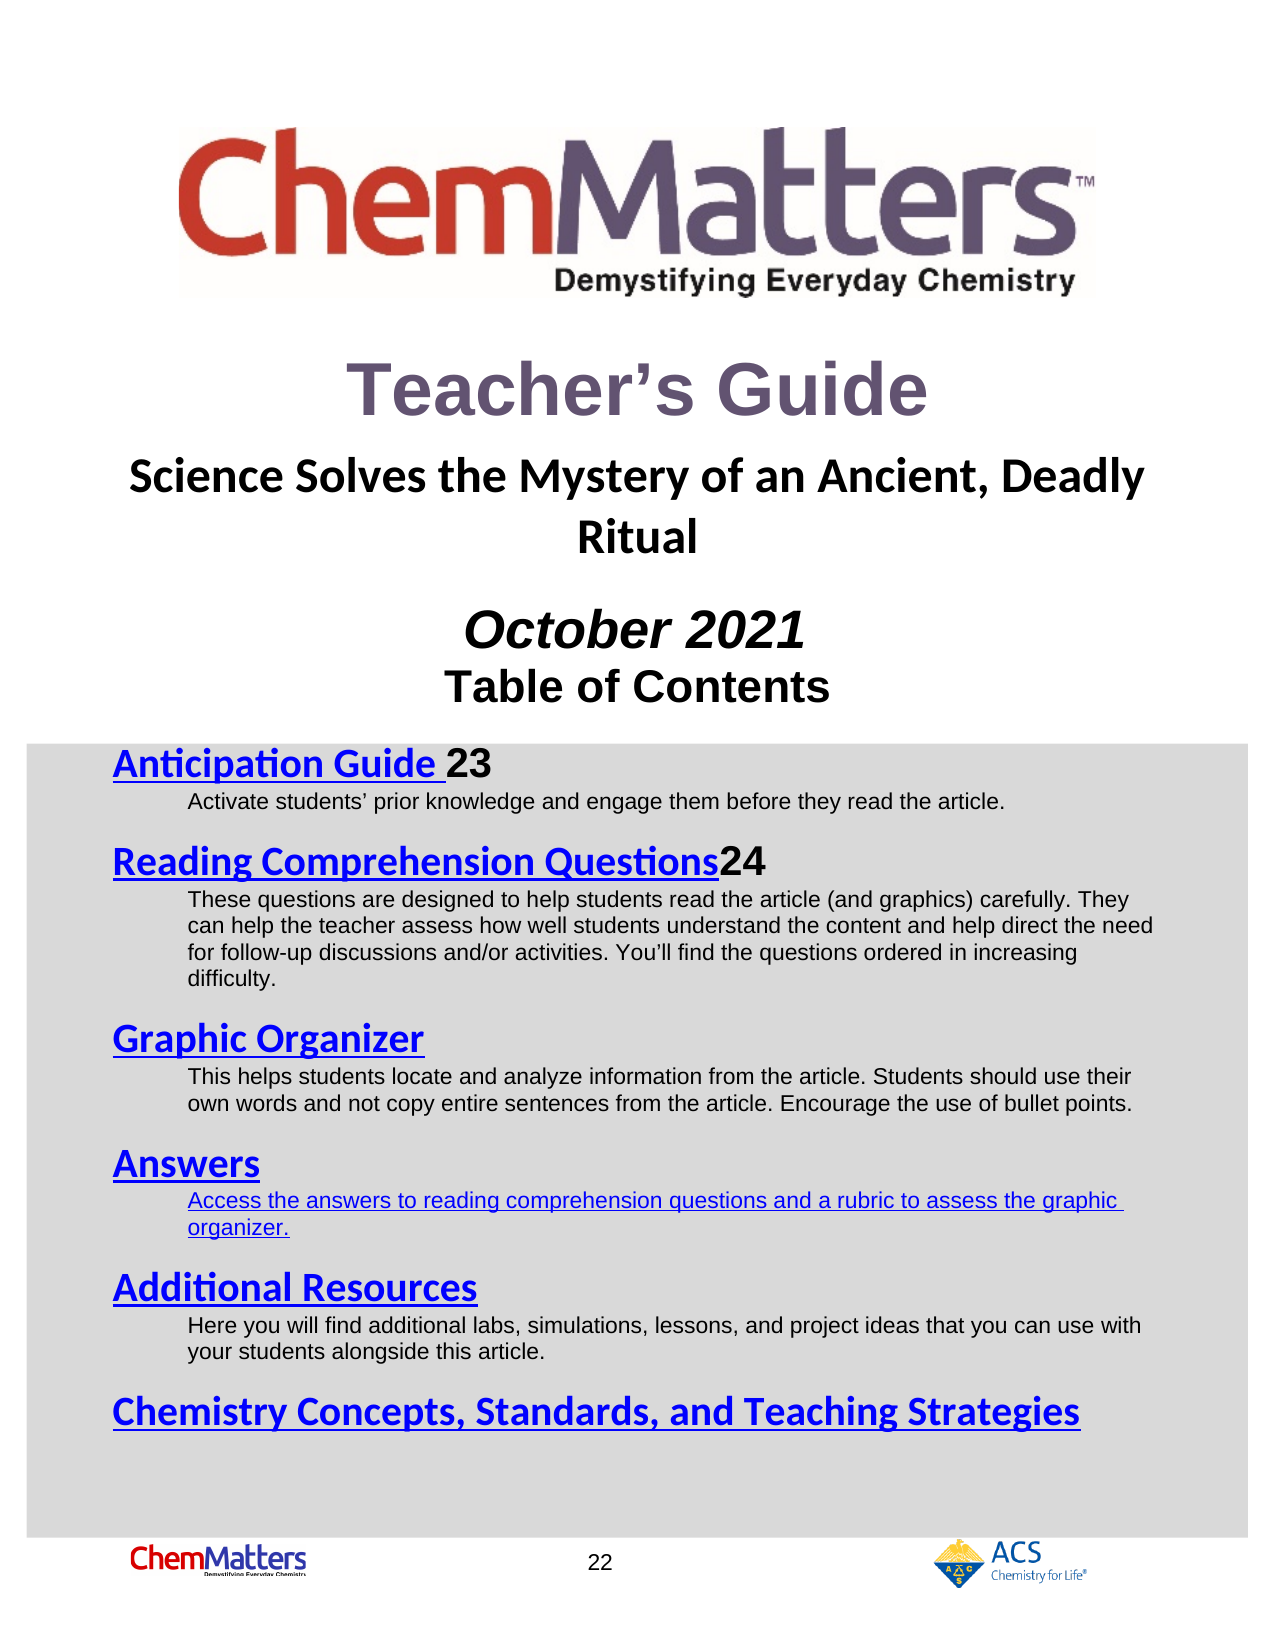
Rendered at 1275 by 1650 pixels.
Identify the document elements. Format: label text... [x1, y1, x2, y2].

picture [130, 1544, 306, 1576]
text Chemistry Concepts, Standards, and Teaching Strategies 34 [112, 1385, 1097, 1436]
text Activate students’ prior knowledge and engage them before they read the article. [187, 788, 1162, 814]
text Additional Resources 33 [112, 1261, 1097, 1312]
text Answers 28 [112, 1137, 1097, 1187]
text These questions are designed to help students read the article (and graphics) carefully. They can help the teacher assess how well students understand the content and help direct the need for follow-up discussions and/or activities. You’ll find the questions ordered in increasing difficulty. [187, 886, 1162, 991]
text Graphic Organizer 27 [112, 1012, 1097, 1063]
subtitle Science Solves the Mystery of an Ancient, Deadly Ritual [112, 444, 1162, 566]
text Teacher’s Guide [112, 345, 1162, 431]
text October 2021 [112, 597, 1162, 659]
text Table of Contents [112, 659, 1162, 712]
text Reading Comprehension Questions 24 [112, 835, 1097, 886]
text Here you will find additional labs, simulations, lessons, and project ideas that you can use with your students alongside this article. [187, 1312, 1162, 1364]
picture [178, 127, 1097, 298]
text Access the answers to reading comprehension questions and a rubric to assess the graphic organizer. [187, 1187, 1162, 1240]
text This helps students locate and analyze information from the article. Students should use their own words and not copy entire sentences from the article. Encourage the use of bullet points. [187, 1063, 1162, 1116]
text Anticipation Guide 23 [112, 737, 1097, 788]
